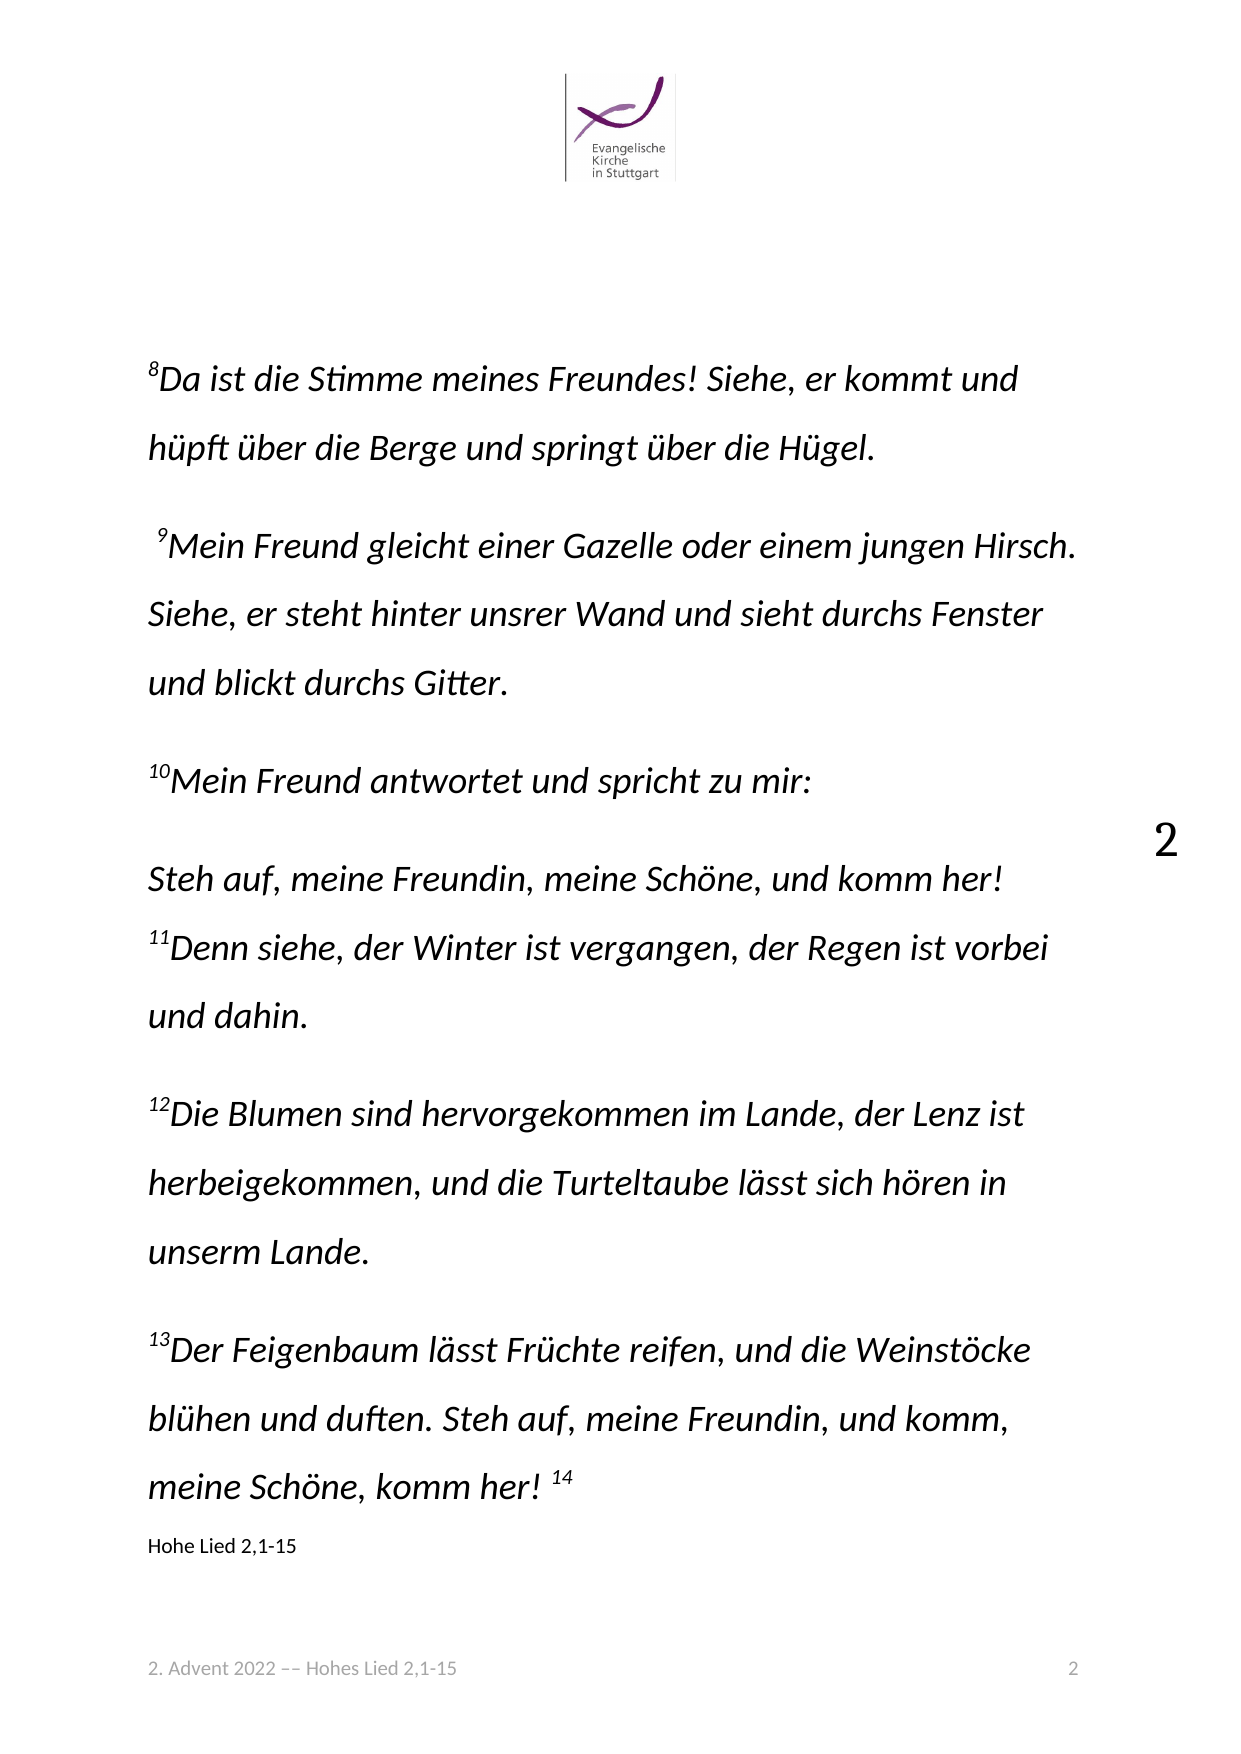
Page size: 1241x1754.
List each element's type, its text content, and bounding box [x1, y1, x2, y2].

text 8Da ist die Stimme meines Freundes! Siehe, er kommt und hüpft über die Berge und springt über die Hügel. [148, 355, 1093, 469]
picture [565, 73, 675, 182]
text 13Der Feigenbaum lässt Früchte reifen, und die Weinstöcke blühen und duften. Steh auf, meine Freundin, und komm, meine Schöne, komm her! 14 Hohe Lied 2,1-15 [148, 1326, 1093, 1578]
text 10Mein Freund antwortet und spricht zu mir: [148, 757, 1093, 803]
text Steh auf, meine Freundin, meine Schöne, und komm her! 11Denn siehe, der Winter ist vergangen, der Regen ist vorbei und dahin. [148, 855, 1093, 1038]
text 12Die Blumen sind hervorgekommen im Lande, der Lenz ist herbeigekommen, und die Turteltaube lässt sich hören in unserm Lande. [148, 1090, 1093, 1274]
text 9Mein Freund gleicht einer Gazelle oder einem jungen Hirsch. Siehe, er steht hinter unsrer Wand und sieht durchs Fenster und blickt durchs Gitter. [148, 522, 1093, 705]
